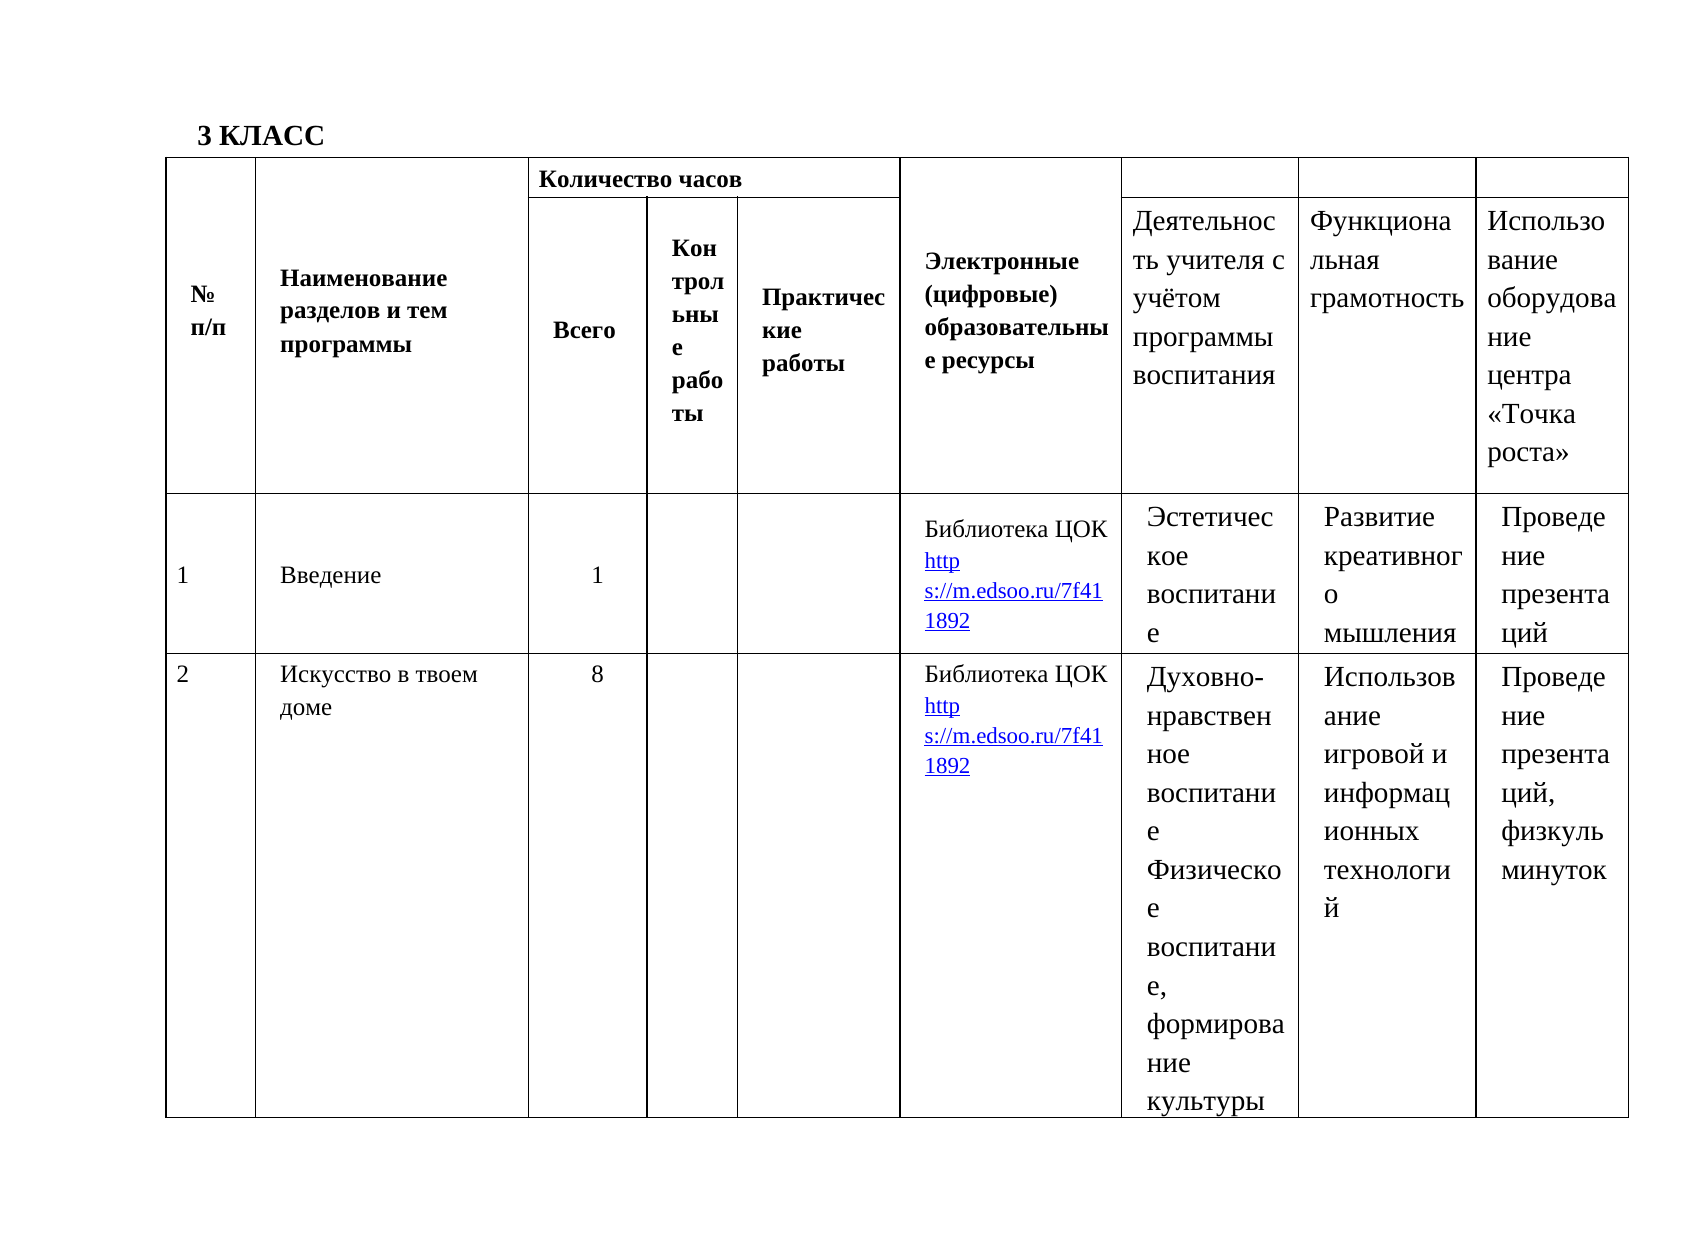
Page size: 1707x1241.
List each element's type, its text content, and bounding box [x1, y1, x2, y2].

table_cell [648, 494, 737, 652]
table_cell Деятельность учителя с учётом программы воспитания [1122, 198, 1298, 493]
table_header [1122, 158, 1298, 196]
table_cell Всего [529, 198, 646, 493]
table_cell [256, 654, 528, 1117]
table_cell 2 [167, 654, 255, 1117]
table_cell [901, 654, 1121, 1117]
table_cell Введение [256, 494, 528, 652]
table_cell Развитие креативного мышления [1299, 494, 1475, 652]
table_header № п/п [167, 158, 255, 493]
table_header [1299, 158, 1475, 196]
table_cell Эстетическое воспитание [1122, 494, 1298, 652]
table_cell 8 [529, 654, 646, 1117]
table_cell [1299, 654, 1475, 1117]
table_cell Контрольные работы [648, 198, 737, 493]
table_header Количество часов [529, 158, 899, 196]
table_cell [738, 494, 899, 652]
table_cell [648, 654, 737, 1117]
table_cell Функциональная грамотность [1299, 198, 1475, 493]
text 3 КЛАСС [190, 118, 1618, 152]
table_cell Библиотека ЦОК https://m.edsoo.ru/7f411892 [901, 494, 1121, 652]
table_cell Использование оборудование центра «Точка роста» [1477, 198, 1628, 493]
table_cell Проведение презентаций [1477, 494, 1628, 652]
table_cell 1 [529, 494, 646, 652]
table_header Электронные (цифровые) образовательные ресурсы [901, 158, 1121, 493]
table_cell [1477, 654, 1628, 1117]
table_cell [738, 654, 899, 1117]
table_header Наименование разделов и тем программы [256, 158, 528, 493]
table_cell Практические работы [738, 198, 899, 493]
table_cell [1122, 654, 1298, 1117]
table_header [1477, 158, 1628, 196]
table_cell 1 [167, 494, 255, 652]
